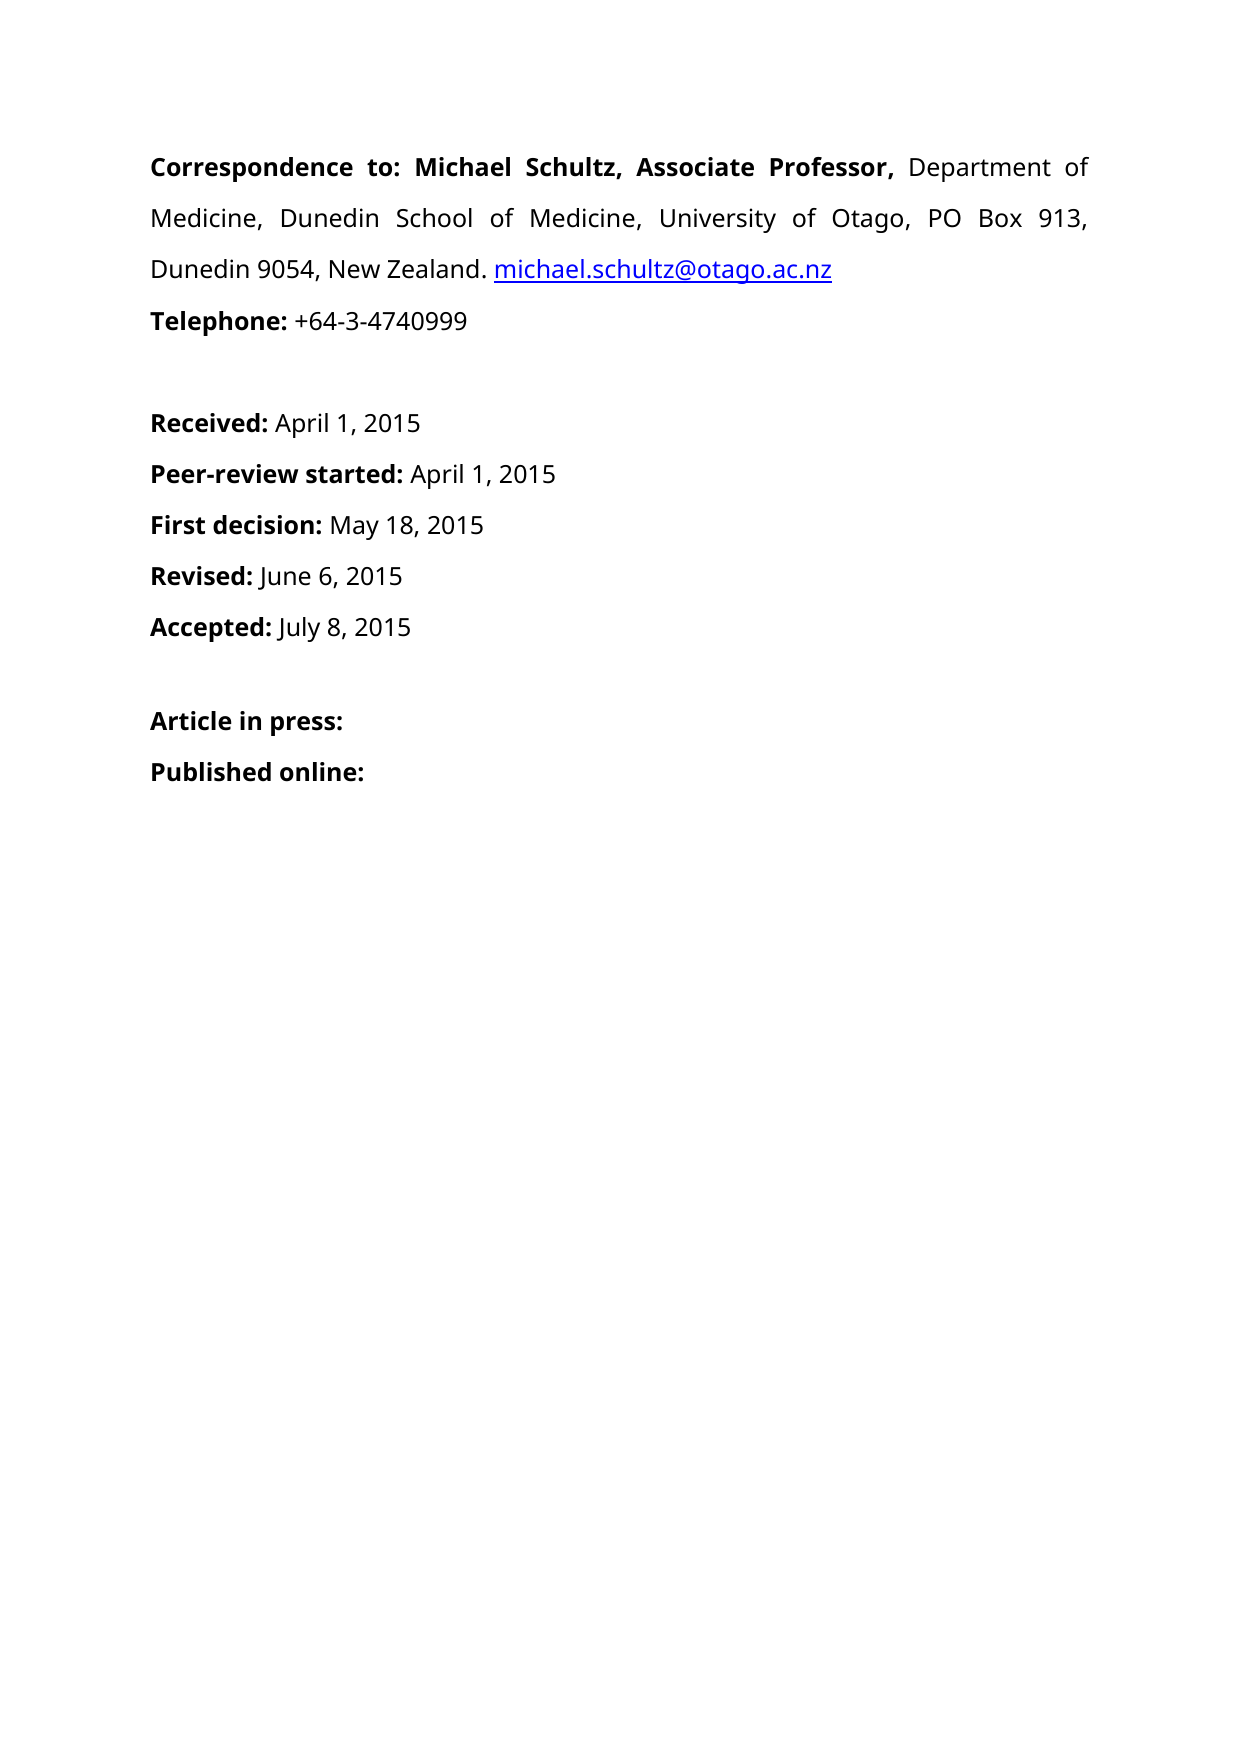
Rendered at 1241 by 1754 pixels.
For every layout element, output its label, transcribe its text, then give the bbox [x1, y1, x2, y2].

text Accepted: July 8, 2015 [150, 609, 1090, 643]
text Peer-review started: April 1, 2015 [150, 456, 1090, 490]
text Telephone: +64-3-4740999 [150, 303, 1090, 337]
text Received: April 1, 2015 [150, 405, 1090, 439]
text Revised: June 6, 2015 [150, 558, 1090, 592]
text Article in press: [150, 703, 1090, 738]
text Published online: [150, 754, 1090, 789]
text First decision: May 18, 2015 [150, 507, 1090, 541]
text Correspondence to: Michael Schultz, Associate Professor, Department of Medicine, Dunedin School of Medicine, University of Otago, PO Box 913, Dunedin 9054, New Zealand. michael.schultz@otago.ac.nz [150, 150, 1088, 286]
